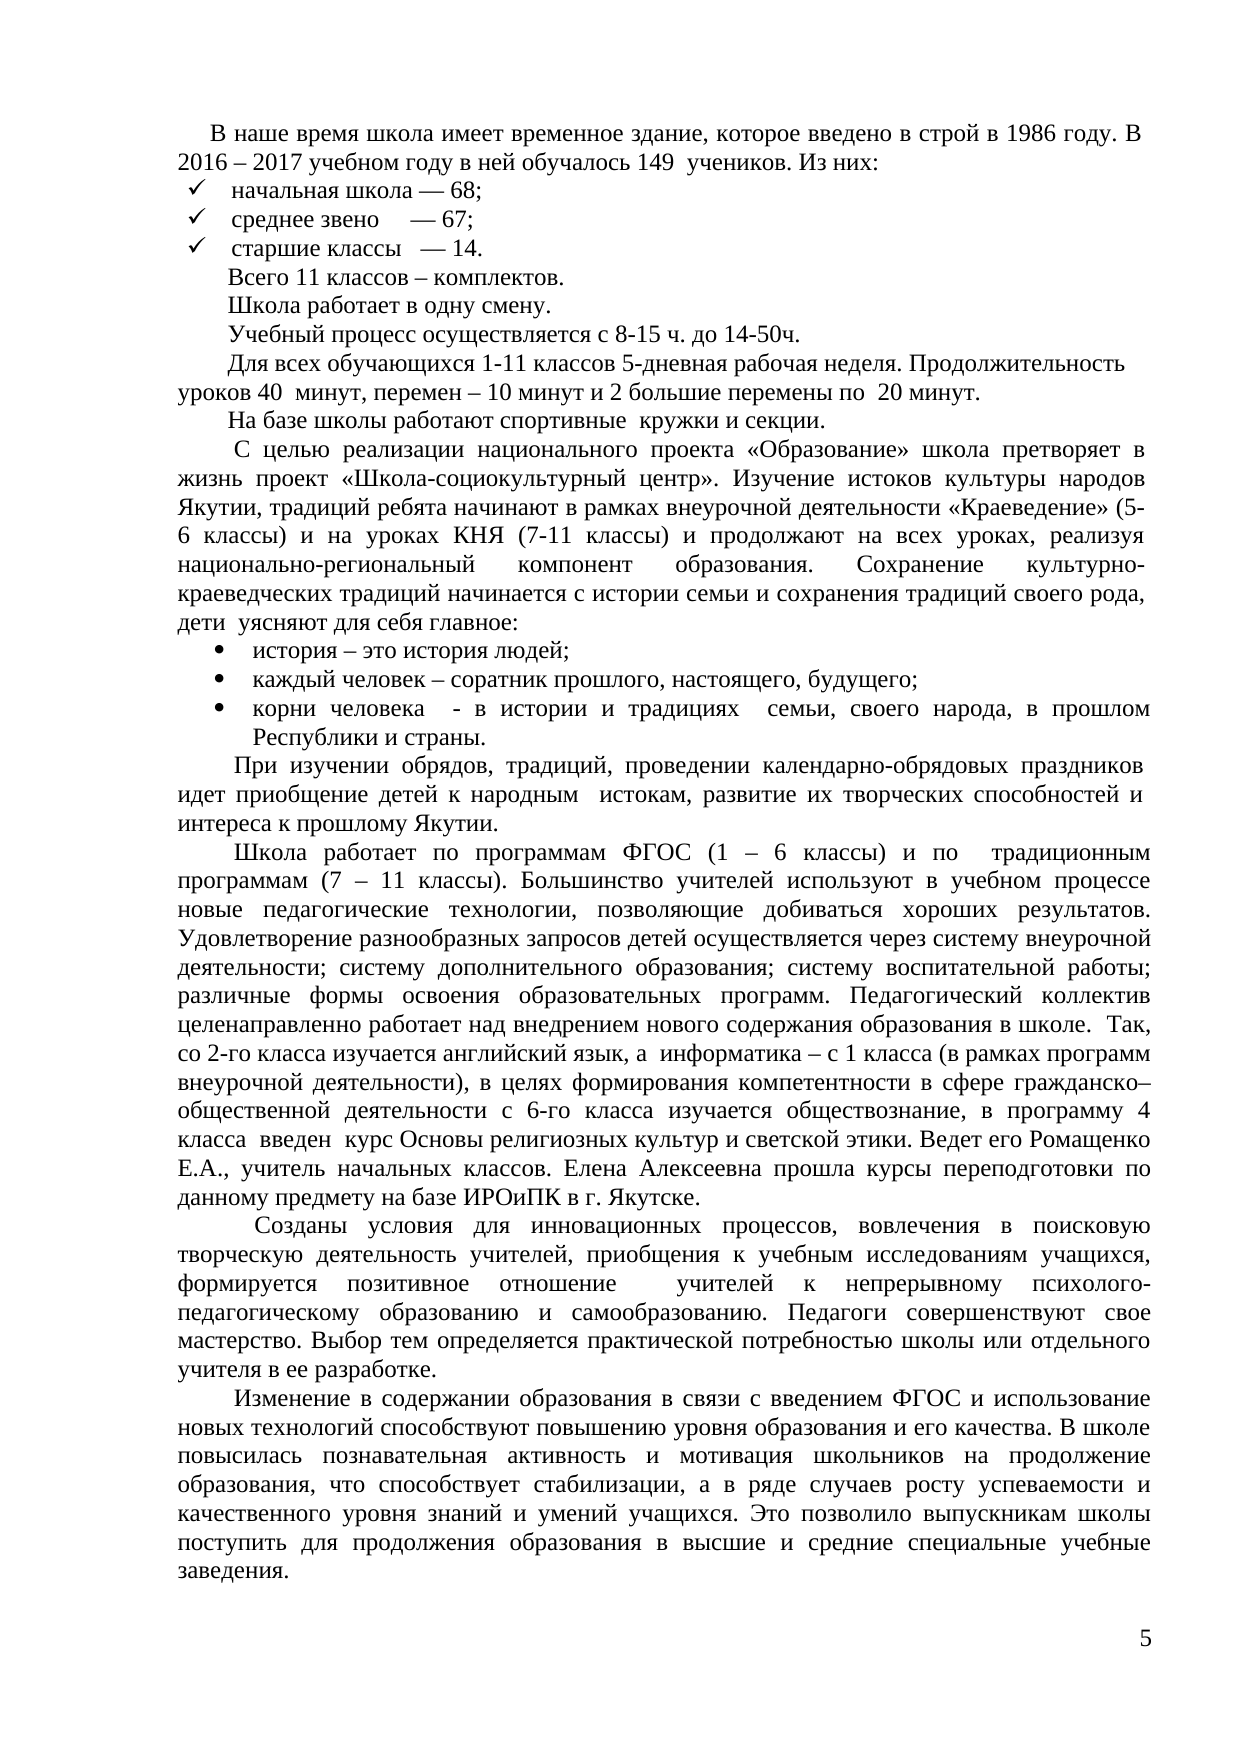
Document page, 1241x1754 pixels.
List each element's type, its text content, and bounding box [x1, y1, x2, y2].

text С целью реализации национального проекта «Образование» школа претворяет в жизнь проект «Школа-социокультурный центр». Изучение истоков культуры народов Якутии, традиций ребята начинают в рамках внеурочной деятельности «Краеведение» (5-6 классы) и на уроках КНЯ (7-11 классы) и продолжают на всех уроках, реализуя национально-региональный компонент образования. Сохранение культурно-краеведческих традиций начинается с истории семьи и сохранения традиций своего рода, дети уясняют для себя главное: [177, 434, 1146, 636]
text Всего 11 классов – комплектов. Школа работает в одну смену. Учебный процесс осуществляется с 8-15 ч. до 14-50ч. Для всех обучающихся 1-11 классов 5-дневная рабочая неделя. Продолжительность уроков 40 минут, перемен – 10 минут и 2 большие перемены по 20 минут. [177, 262, 1144, 406]
text При изучении обрядов, традиций, проведении календарно-обрядовых праздников идет приобщение детей к народным истокам, развитие их творческих способностей и интереса к прошлому Якутии. [177, 751, 1144, 837]
text старшие классы — 14. [187, 233, 1144, 262]
list каждый человек – соратник прошлого, настоящего, будущего; [215, 664, 1152, 693]
text На базе школы работают спортивные кружки и секции. [140, 406, 1152, 434]
list история – это история людей; [215, 636, 1152, 664]
text Созданы условия для инновационных процессов, вовлечения в поисковую творческую деятельность учителей, приобщения к учебным исследованиям учащихся, формируется позитивное отношение учителей к непрерывному психолого-педагогическому образованию и самообразованию. Педагоги совершенствуют свое мастерство. Выбор тем определяется практической потребностью школы или отдельного учителя в ее разработке. [177, 1211, 1152, 1383]
text Изменение в содержании образования в связи с введением ФГОС и использование новых технологий способствуют повышению уровня образования и его качества. В школе повысилась познавательная активность и мотивация школьников на продолжение образования, что способствует стабилизации, а в ряде случаев росту успеваемости и качественного уровня знаний и умений учащихся. Это позволило выпускникам школы поступить для продолжения образования в высшие и средние специальные учебные заведения. [177, 1383, 1152, 1584]
text среднее звено — 67; [187, 204, 1144, 233]
text В наше время школа имеет временное здание, которое введено в строй в 1986 году. В 2016 – 2017 учебном году в ней обучалось 149 учеников. Из них: [177, 118, 1144, 176]
text Школа работает по программам ФГОС (1 – 6 классы) и по традиционным программам (7 – 11 классы). Большинство учителей используют в учебном процессе новые педагогические технологии, позволяющие добиваться хороших результатов. Удовлетворение разнообразных запросов детей осуществляется через систему внеурочной деятельности; систему дополнительного образования; систему воспитательной работы; различные формы освоения образовательных программ. Педагогический коллектив целенаправленно работает над внедрением нового содержания образования в школе. Так, со 2-го класса изучается английский язык, а информатика – с 1 класса (в рамках программ внеурочной деятельности), в целях формирования компетентности в сфере гражданско–общественной деятельности с 6-го класса изучается обществознание, в программу 4 класса введен курс Основы религиозных культур и светской этики. Ведет его Ромащенко Е.А., учитель начальных классов. Елена Алексеевна прошла курсы переподготовки по данному предмету на базе ИРОиПК в г. Якутске. [177, 837, 1152, 1211]
text начальная школа — 68; [187, 176, 1144, 204]
list корни человека - в истории и традициях семьи, своего народа, в прошлом Республики и страны. [215, 693, 1152, 751]
